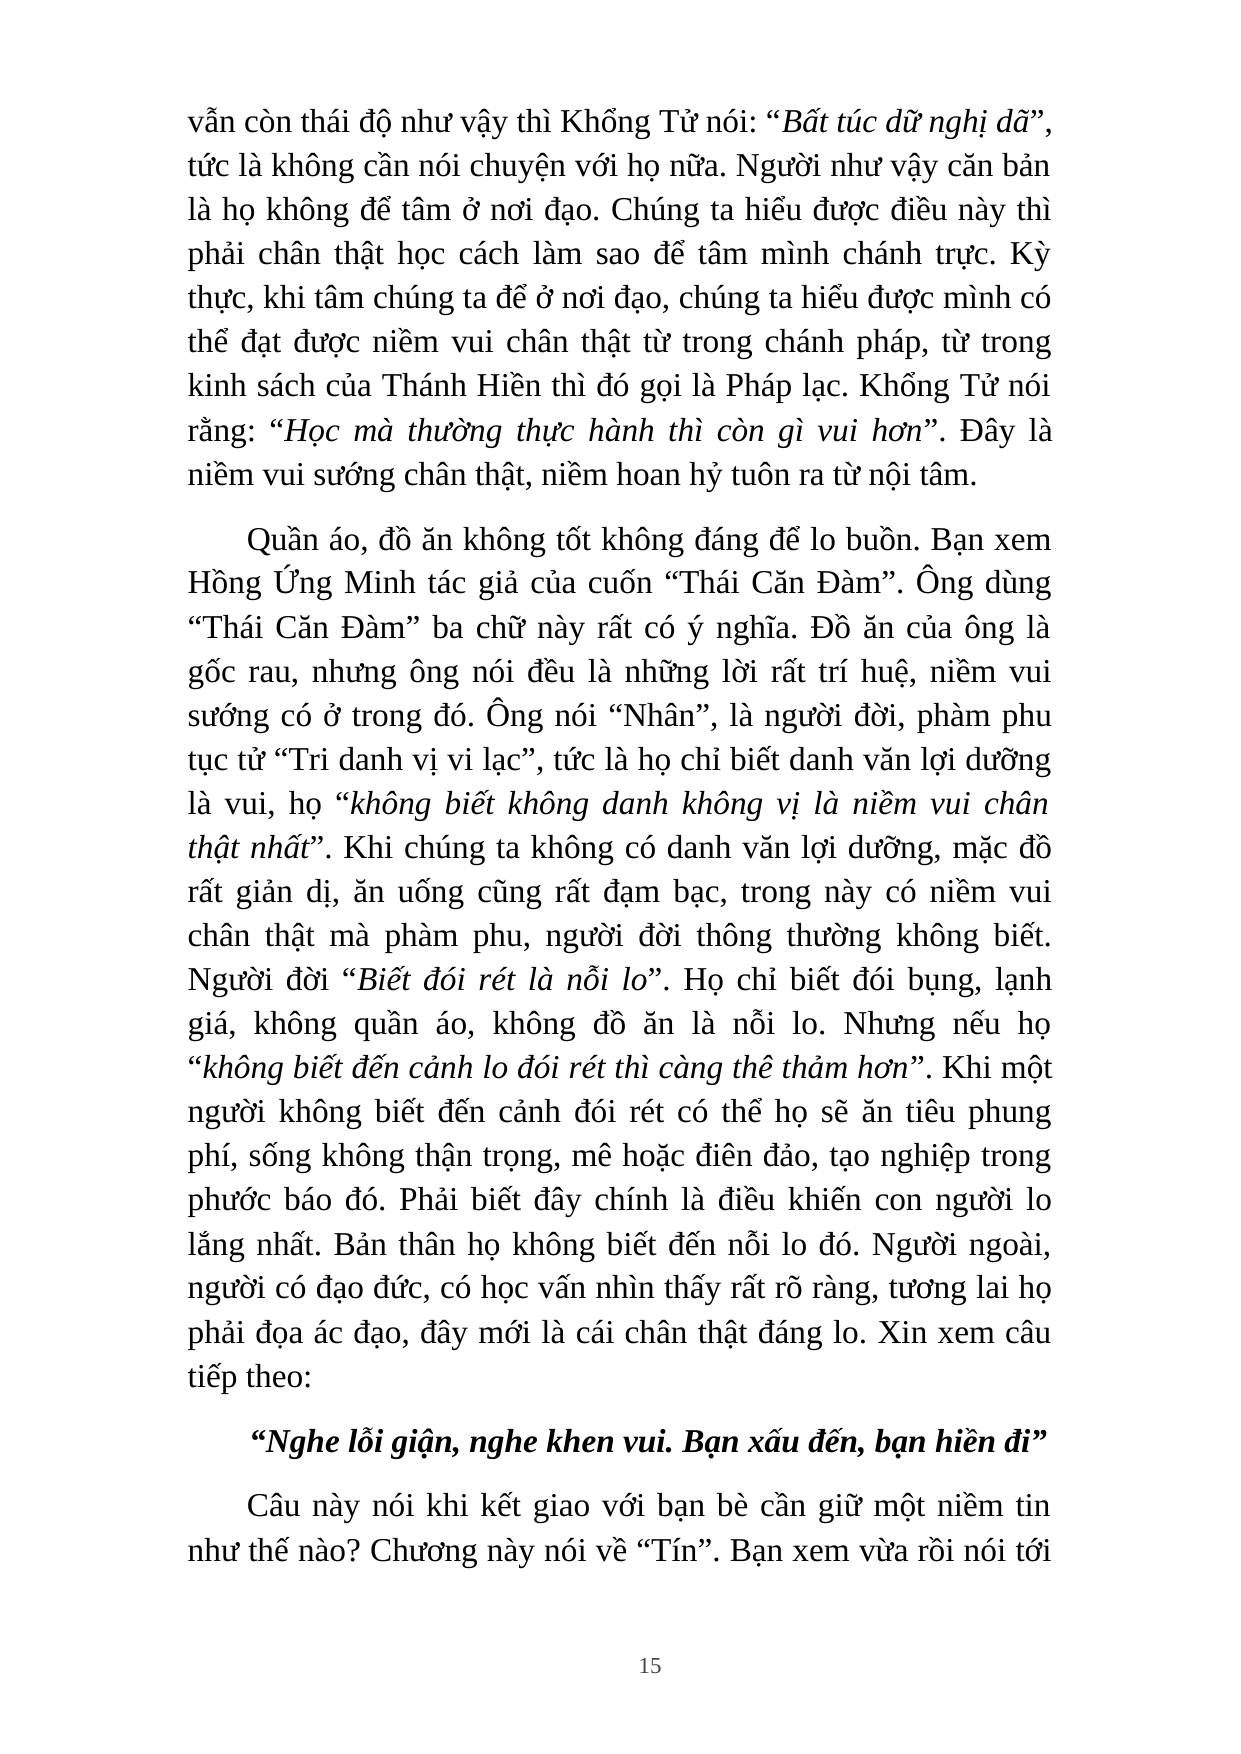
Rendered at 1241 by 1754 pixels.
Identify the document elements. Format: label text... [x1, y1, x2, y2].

text Quần áo, đồ ăn không tốt không đáng để lo buồn. Bạn xem Hồng Ứng Minh tác giả của cuốn “Thái Căn Đàm”. Ông dùng “Thái Căn Đàm” ba chữ này rất có ý nghĩa. Đồ ăn của ông là gốc rau, nhưng ông nói đều là những lời rất trí huệ, niềm vui sướng có ở trong đó. Ông nói “Nhân”, là người đời, phàm phu tục tử “Tri danh vị vi lạc”, tức là họ chỉ biết danh văn lợi dưỡng là vui, họ “không biết không danh không vị là niềm vui chân thật nhất”. Khi chúng ta không có danh văn lợi dưỡng, mặc đồ rất giản dị, ăn uống cũng rất đạm bạc, trong này có niềm vui chân thật mà phàm phu, người đời thông thường không biết. Người đời “Biết đói rét là nỗi lo”. Họ chỉ biết đói bụng, lạnh giá, không quần áo, không đồ ăn là nỗi lo. Nhưng nếu họ “không biết đến cảnh lo đói rét thì càng thê thảm hơn”. Khi một người không biết đến cảnh đói rét có thể họ sẽ ăn tiêu phung phí, sống không thận trọng, mê hoặc điên đảo, tạo nghiệp trong phước báo đó. Phải biết đây chính là điều khiến con người lo lắng nhất. Bản thân họ không biết đến nỗi lo đó. Người ngoài, người có đạo đức, có học vấn nhìn thấy rất rõ ràng, tương lai họ phải đọa ác đạo, đây mới là cái chân thật đáng lo. Xin xem câu tiếp theo: [187, 519, 1053, 1394]
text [187, 1486, 1053, 1568]
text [187, 101, 1053, 492]
text “Nghe lỗi giận, nghe khen vui. Bạn xấu đến, bạn hiền đi” [187, 1421, 1053, 1459]
